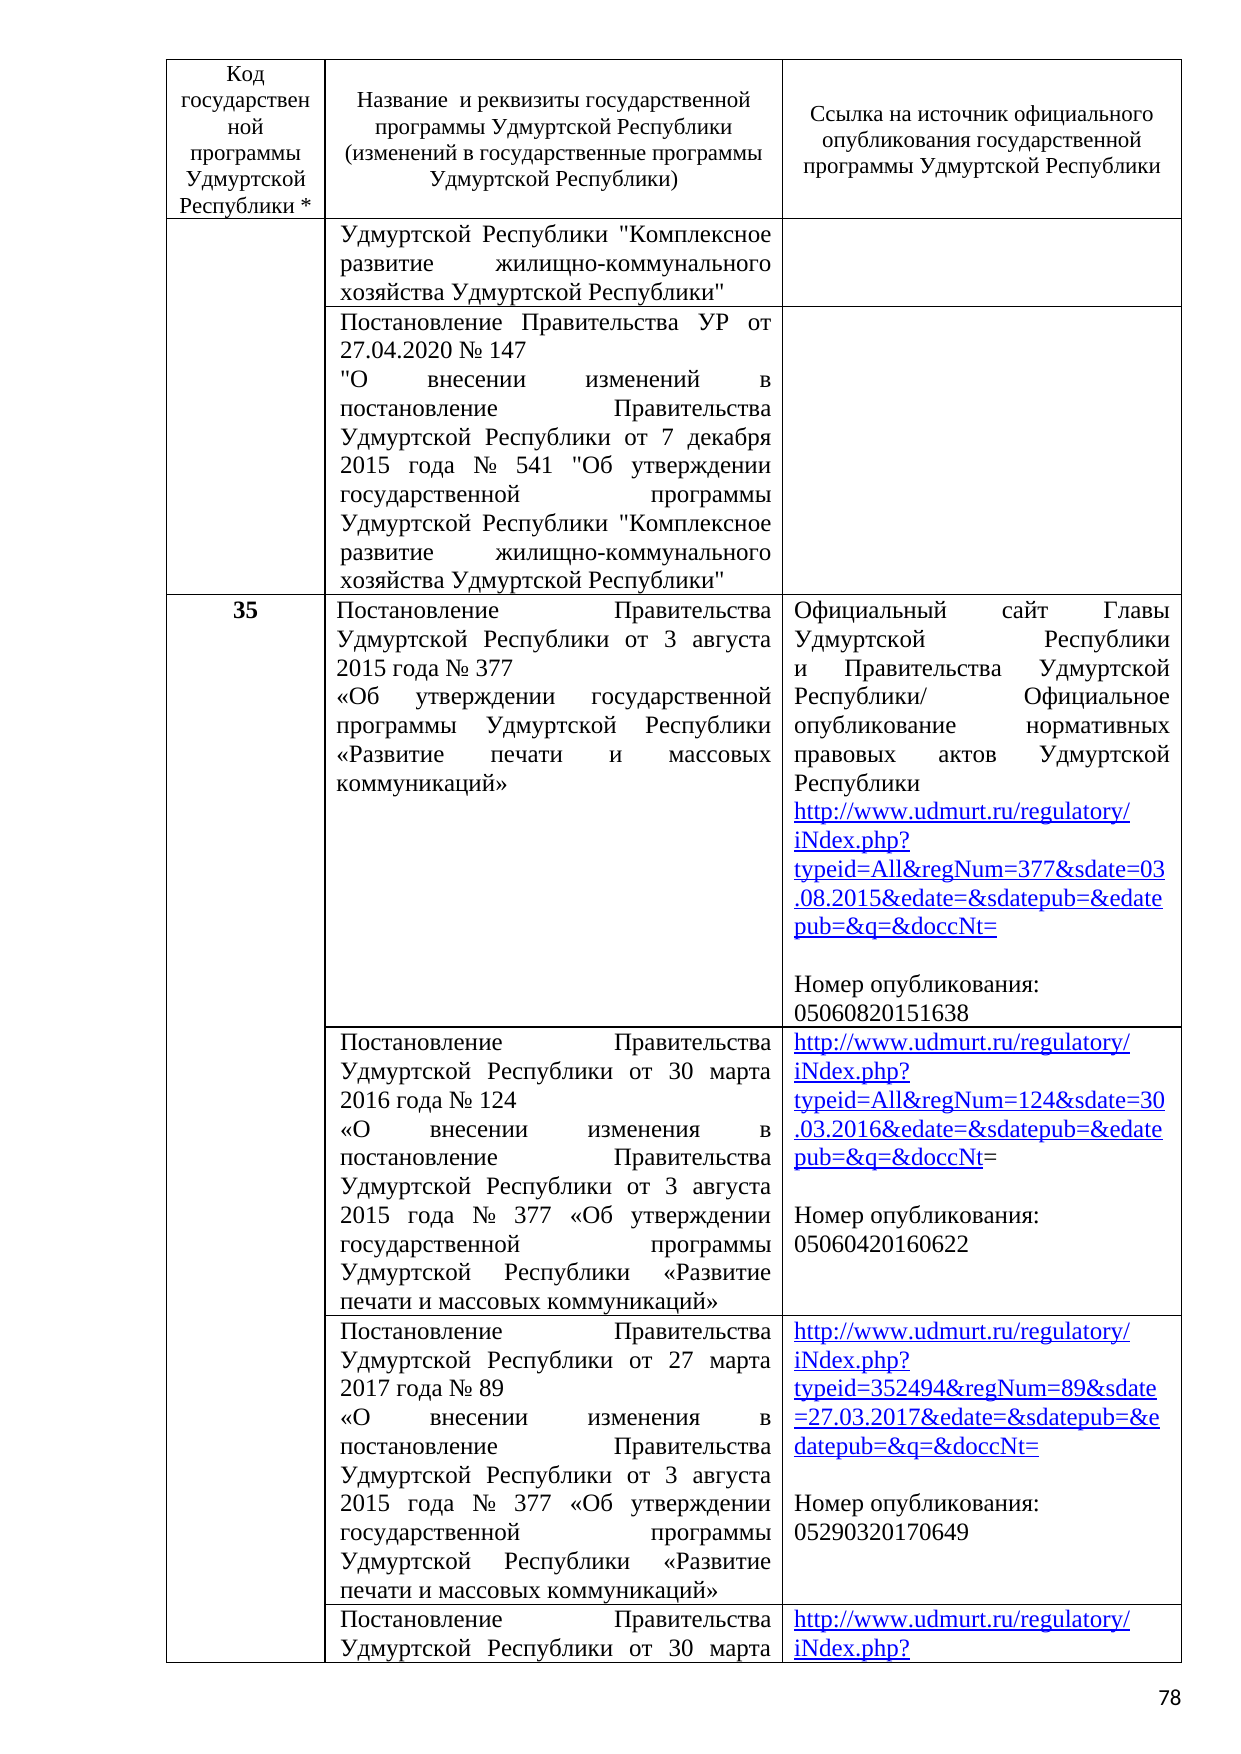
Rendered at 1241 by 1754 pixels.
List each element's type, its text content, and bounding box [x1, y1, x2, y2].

table_cell http://www.udmurt.ru/regulatory/iNdex.php?typeid=352494&regNum=89&sdate=27.03.2017&edate=&sdatepub=&edatepub=&q=&doccNt= Номер опубликования: 05290320170649 [783, 1316, 1181, 1603]
table_cell Постановление Правительства УР от 27.04.2020 № 147 "О внесении изменений в постановление Правительства Удмуртской Республики от 7 декабря 2015 года № 541 "Об утверждении государственной программы Удмуртской Республики "Комплексное развитие жилищно-коммунального хозяйства Удмуртской Республики" [326, 307, 782, 594]
table_cell Постановление Правительства Удмуртской Республики от 27 марта 2017 года № 89 «О внесении изменения в постановление Правительства Удмуртской Республики от 3 августа 2015 года № 377 «Об утверждении государственной программы Удмуртской Республики «Развитие печати и массовых коммуникаций» [326, 1316, 782, 1603]
table_cell Постановление Правительства Удмуртской Республики от 3 августа 2015 года № 377 «Об утверждении государственной программы Удмуртской Республики «Развитие печати и массовых коммуникаций» [326, 595, 782, 1026]
table_header Название и реквизиты государственной программы Удмуртской Республики (изменений в государственные программы Удмуртской Республики) [326, 60, 782, 218]
table_cell http://www.udmurt.ru/regulatory/iNdex.php?typeid=All&regNum=124&sdate=30.03.2016&edate=&sdatepub=&edatepub=&q=&doccNt= Номер опубликования: 05060420160622 [783, 1028, 1181, 1315]
table_header Ссылка на источник официального опубликования государственной программы Удмуртской Республики [783, 60, 1181, 218]
table_cell [783, 307, 1181, 594]
table_header Код государственной программы Удмуртской Республики * [167, 60, 324, 218]
table_cell Постановление Правительства Удмуртской Республики от 30 марта 2016 года № 124 «О внесении изменения в постановление Правительства Удмуртской Республики от 3 августа 2015 года № 377 «Об утверждении государственной программы Удмуртской Республики «Развитие печати и массовых коммуникаций» [326, 1028, 782, 1315]
table_cell 35 [167, 595, 324, 1662]
table_cell Официальный сайт Главы Удмуртской Республики и Правительства Удмуртской Республики/ Официальное опубликование нормативных правовых актов Удмуртской Республики http://www.udmurt.ru/regulatory/iNdex.php?typeid=All&regNum=377&sdate=03.08.2015&edate=&sdatepub=&edatepub=&q=&doccNt= Номер опубликования: 05060820151638 [783, 595, 1181, 1026]
table_cell [783, 219, 1181, 306]
